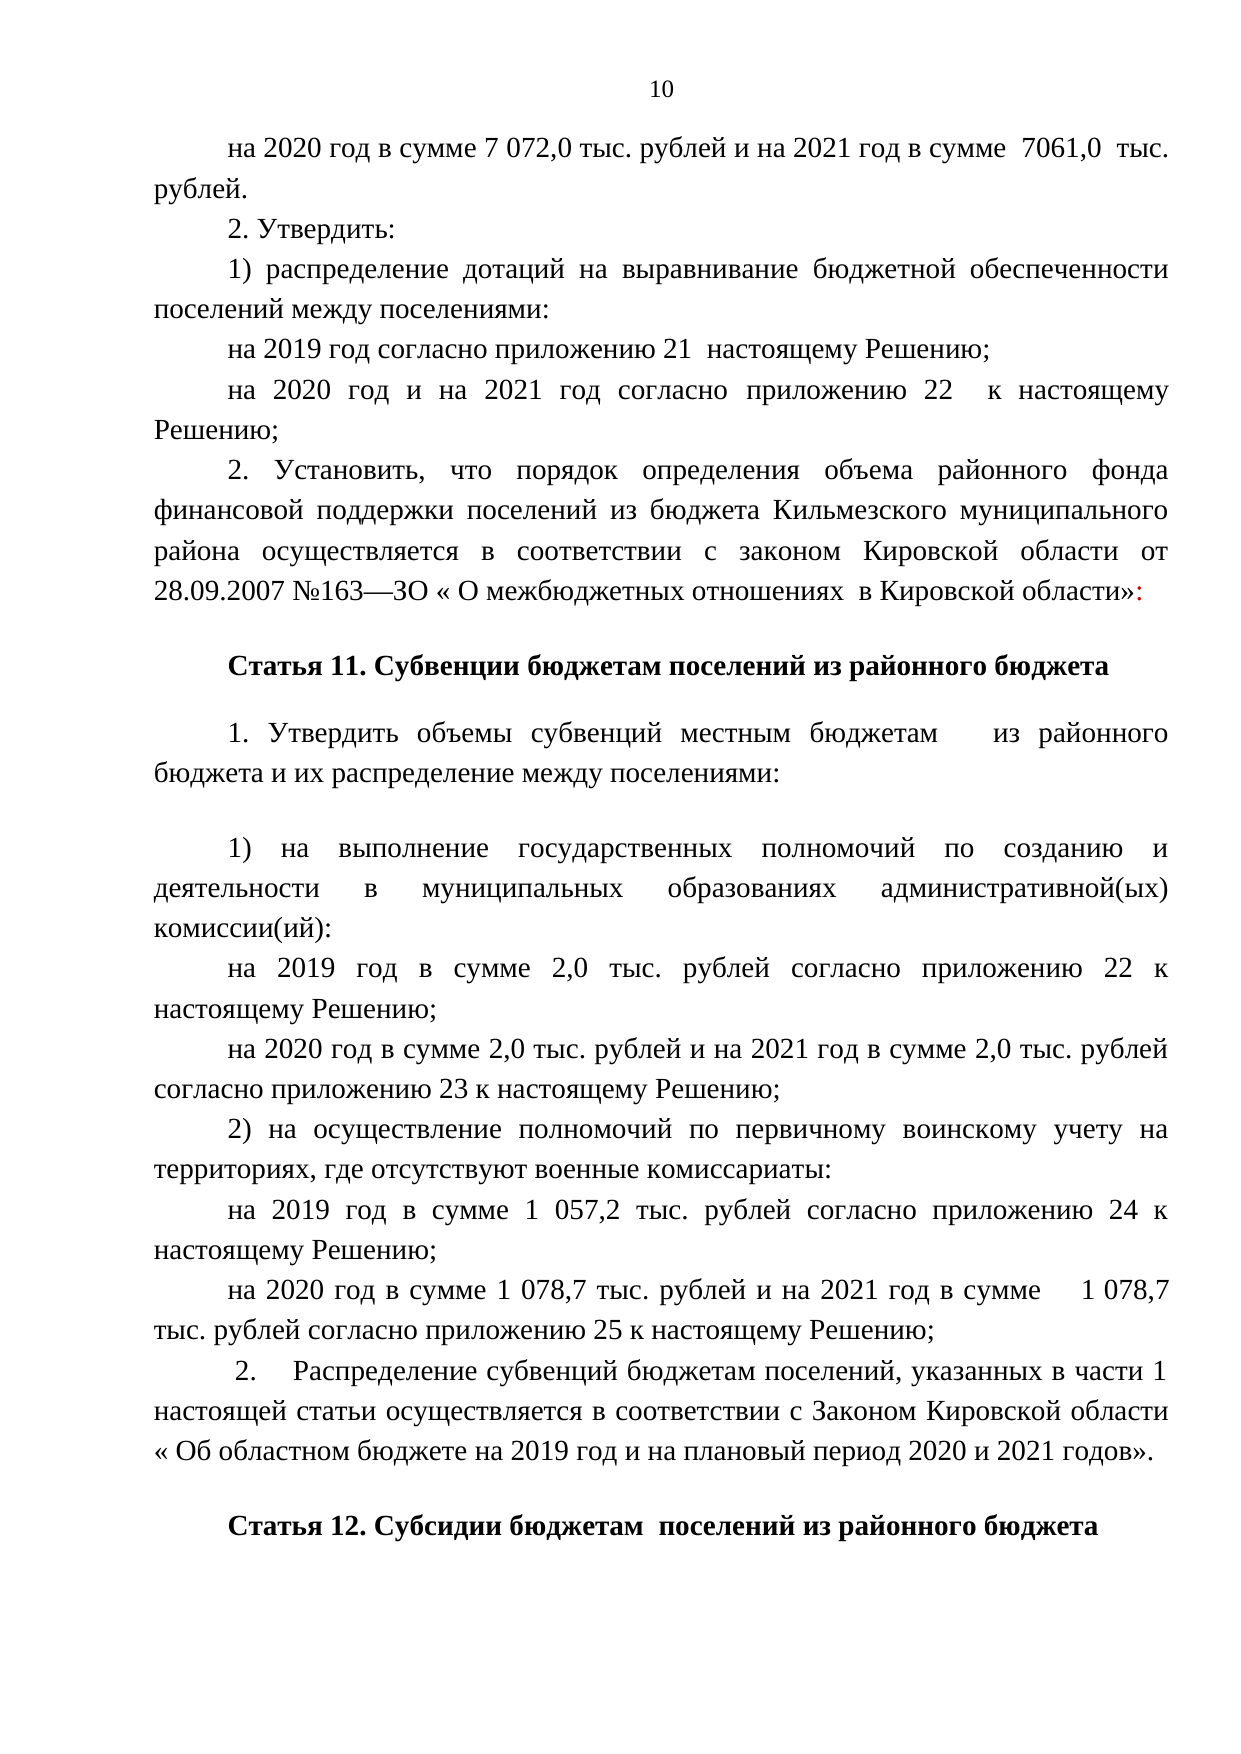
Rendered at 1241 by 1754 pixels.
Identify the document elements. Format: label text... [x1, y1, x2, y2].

text на 2019 год в сумме 2,0 тыс. рублей согласно приложению 22 к настоящему Решению; [153, 951, 1169, 1024]
text 2) на осуществление полномочий по первичному воинскому учету на территориях, где отсутствуют военные комиссариаты: [153, 1111, 1169, 1185]
text на 2020 год и на 2021 год согласно приложению 22 к настоящему Решению; [153, 372, 1169, 446]
text на 2020 год в сумме 7 072,0 тыс. рублей и на 2021 год в сумме 7061,0 тыс. рублей. [153, 131, 1169, 204]
text на 2019 год согласно приложению 21 настоящему Решению; [153, 332, 1169, 365]
text Статья 11. Субвенции бюджетам поселений из районного бюджета [153, 648, 1169, 681]
text 1. Утвердить объемы субвенций местным бюджетам из районного бюджета и их распределение между поселениями: [153, 715, 1169, 789]
text на 2020 год в сумме 2,0 тыс. рублей и на 2021 год в сумме 2,0 тыс. рублей согласно приложению 23 к настоящему Решению; [153, 1031, 1169, 1105]
text 2. Распределение субвенций бюджетам поселений, указанных в части 1 настоящей статьи осуществляется в соответствии с Законом Кировской области « Об областном бюджете на 2019 год и на плановый период 2020 и 2021 годов». [153, 1353, 1169, 1467]
text на 2020 год в сумме 1 078,7 тыс. рублей и на 2021 год в сумме 1 078,7 тыс. рублей согласно приложению 25 к настоящему Решению; [153, 1272, 1169, 1346]
text Статья 12. Субсидии бюджетам поселений из районного бюджета [153, 1508, 1169, 1542]
text 1) распределение дотаций на выравнивание бюджетной обеспеченности поселений между поселениями: [153, 251, 1169, 325]
text на 2019 год в сумме 1 057,2 тыс. рублей согласно приложению 24 к настоящему Решению; [153, 1192, 1169, 1266]
text 2. Утвердить: [153, 211, 1169, 244]
text 1) на выполнение государственных полномочий по созданию и деятельности в муниципальных образованиях административной(ых) комиссии(ий): [153, 830, 1169, 944]
text 2. Установить, что порядок определения объема районного фонда финансовой поддержки поселений из бюджета Кильмезского муниципального района осуществляется в соответствии с законом Кировской области от 28.09.2007 №163—ЗО « О межбюджетных отношениях в Кировской области»: [153, 452, 1169, 606]
